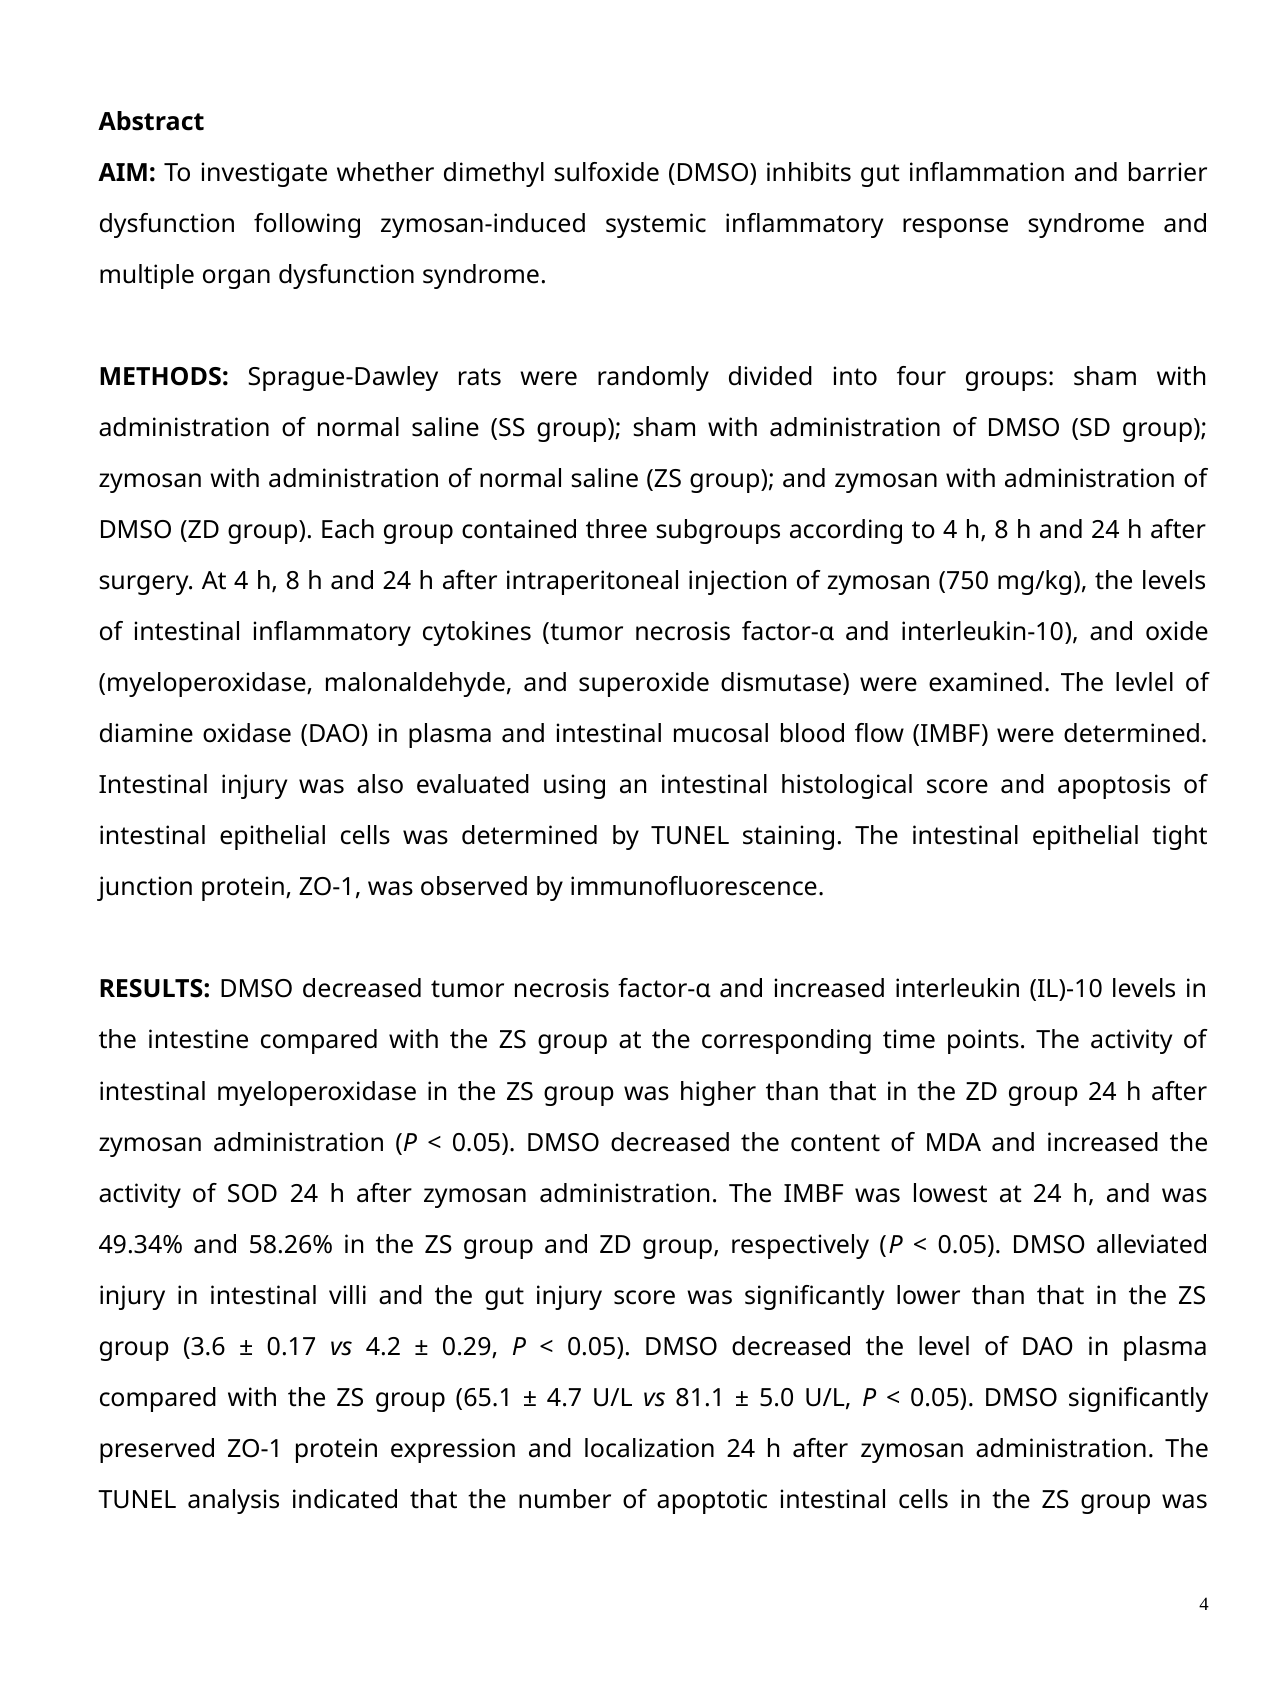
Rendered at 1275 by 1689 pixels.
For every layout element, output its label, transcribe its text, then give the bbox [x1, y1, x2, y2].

text Abstract [98, 103, 1209, 137]
text AIM: To investigate whether dimethyl sulfoxide (DMSO) inhibits gut inflammation and barrier dysfunction following zymosan-induced systemic inflammatory response syndrome and multiple organ dysfunction syndrome. [98, 154, 1209, 291]
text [98, 971, 1209, 1516]
text METHODS: Sprague-Dawley rats were randomly divided into four groups: sham with administration of normal saline (SS group); sham with administration of DMSO (SD group); zymosan with administration of normal saline (ZS group); and zymosan with administration of DMSO (ZD group). Each group contained three subgroups according to 4 h, 8 h and 24 h after surgery. At 4 h, 8 h and 24 h after intraperitoneal injection of zymosan (750 mg/kg), the levels of intestinal inflammatory cytokines (tumor necrosis factor-α and interleukin-10), and oxide (myeloperoxidase, malonaldehyde, and superoxide dismutase) were examined. The levlel of diamine oxidase (DAO) in plasma and intestinal mucosal blood flow (IMBF) were determined. Intestinal injury was also evaluated using an intestinal histological score and apoptosis of intestinal epithelial cells was determined by TUNEL staining. The intestinal epithelial tight junction protein, ZO-1, was observed by immunofluorescence. [98, 358, 1209, 903]
